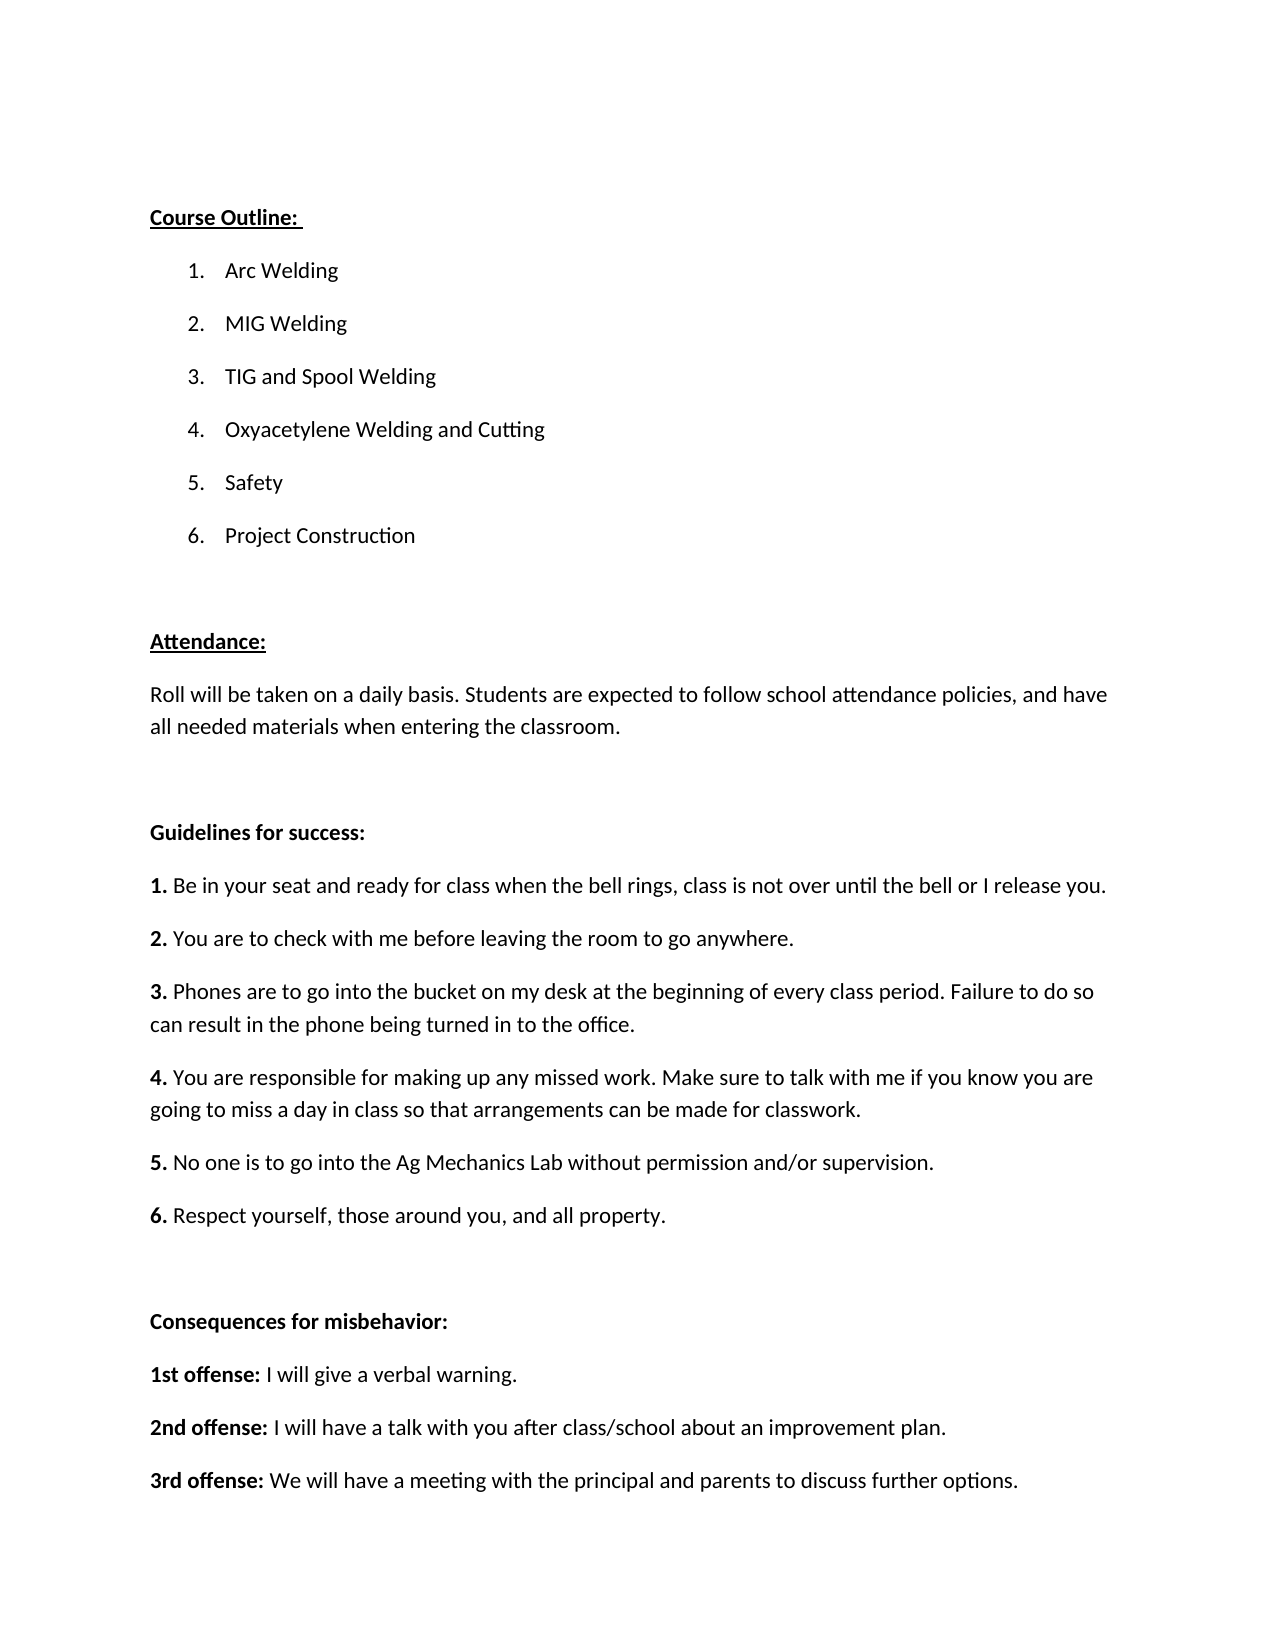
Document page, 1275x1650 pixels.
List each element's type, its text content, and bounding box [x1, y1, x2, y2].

text 2nd offense: I will have a talk with you after class/school about an improvement plan. [150, 1413, 1125, 1441]
list MIG Welding [187, 309, 1125, 337]
list Project Construction [187, 521, 1125, 549]
list Oxyacetylene Welding and Cutting [187, 415, 1125, 443]
text 4. You are responsible for making up any missed work. Make sure to talk with me if you know you are going to miss a day in class so that arrangements can be made for classwork. [150, 1063, 1125, 1123]
text Course Outline: [150, 203, 1125, 231]
text Consequences for misbehavior: [150, 1307, 1125, 1335]
text 6. Respect yourself, those around you, and all property. [150, 1201, 1125, 1229]
text 2. You are to check with me before leaving the room to go anywhere. [150, 924, 1125, 952]
text 3. Phones are to go into the bucket on my desk at the beginning of every class period. Failure to do so can result in the phone being turned in to the office. [150, 977, 1125, 1038]
text Roll will be taken on a daily basis. Students are expected to follow school attendance policies, and have all needed materials when entering the classroom. [150, 680, 1125, 740]
list Safety [187, 468, 1125, 496]
text 5. No one is to go into the Ag Mechanics Lab without permission and/or supervision. [150, 1148, 1125, 1176]
list TIG and Spool Welding [187, 362, 1125, 390]
text 3rd offense: We will have a meeting with the principal and parents to discuss further options. [150, 1466, 1125, 1494]
text 1st offense: I will give a verbal warning. [150, 1360, 1125, 1388]
text Guidelines for success: [150, 818, 1125, 846]
list Arc Welding [187, 256, 1125, 284]
text 1. Be in your seat and ready for class when the bell rings, class is not over until the bell or I release you. [150, 871, 1125, 899]
text Attendance: [150, 627, 1125, 655]
